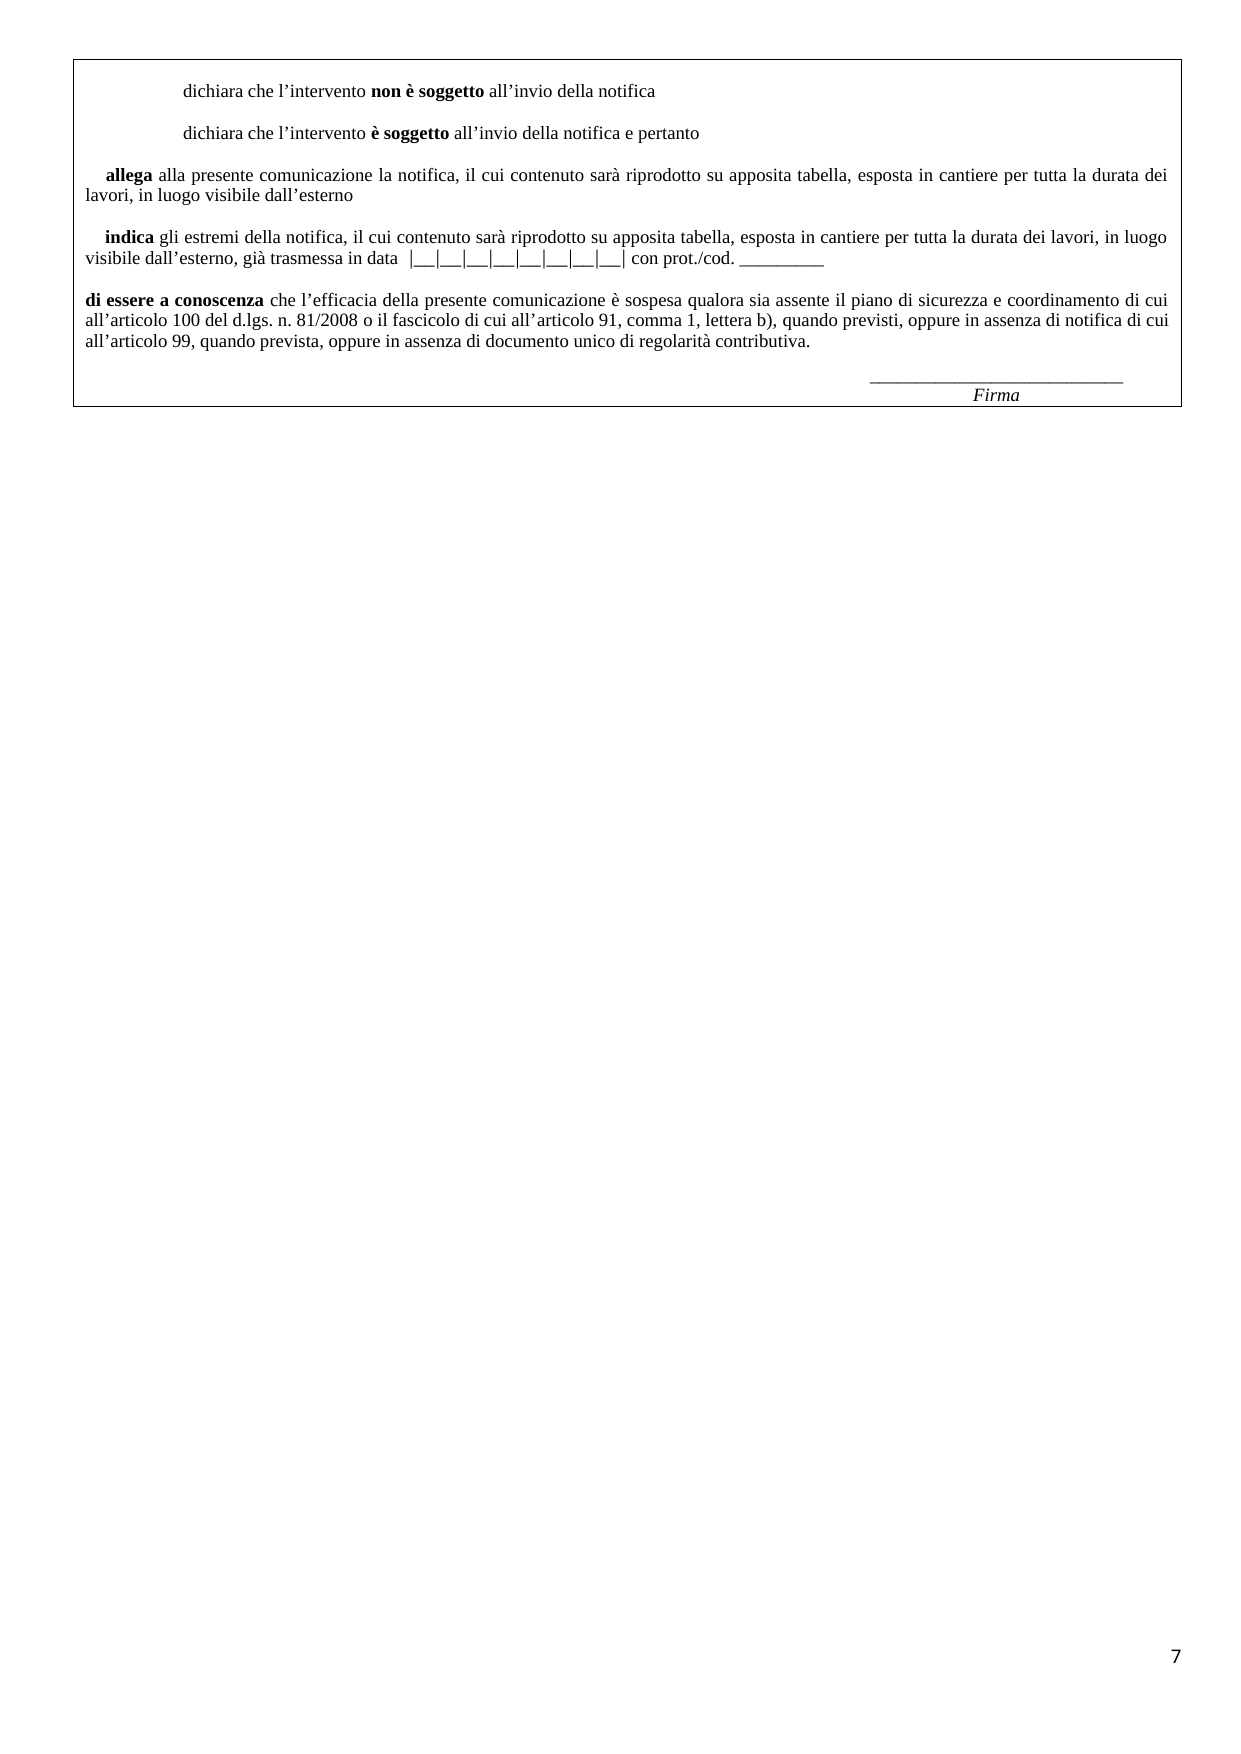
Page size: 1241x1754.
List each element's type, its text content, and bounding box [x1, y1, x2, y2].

table_header Cognome e Nome _________________________________ in qualità di  committente/titolare  responsabile dei lavori Iscritto all’ordine/collegio (4)__________________________ di _________________ al n. |__|__|__|__|__| residente in _______________________ prov. |__|__| stato _____________________________ indirizzo ___________________________________ n. _________C.A.P. |__|__|__|__|__| PEC / posta elettronica ______________________________________ Telefono fisso / cellulare ___________________________ (4) Da compilare solo nel caso in cui il presente allegato sia presentato dal responsabile dei lavori Il titolare/responsabile dei lavori dichiara che l’intervento descritto nella comunicazione di inizio lavori, di cui il presente allegato costituisce parte integrante,  non ricade nell’ambito di applicazione del Titolo IV del d.lgs. n. 81/2008  ricade nell’ambito di applicazione del Titolo IV del d.lgs. n. 81/2008 e pertanto: relativamente alla documentazione delle imprese esecutrici:  dichiara che l’entità presunta del cantiere è inferiore a 200 uomini-giorno ed i lavori non comportano i rischi particolari di cui all’allegato XI del d.lgs. n. 81/2008 e di aver verificato il certificato di iscrizione alla Camera di commercio, il documento unico di regolarità contributiva, corredato da autocertificazione in ordine al possesso degli altri requisiti previsti dall’allegato XVII del d.lgs. n. 81/2008, e l’autocertificazione relativa al contratto collettivo applicato  dichiara che l’entità presunta del cantiere è pari o superiore a 200 uomini-giorno o i lavori comportano i rischi particolari di cui all’allegato XI del d.lgs. n. 81/2008 e di aver verificato la documentazione di cui alle lettere a) e b) dell'art. 90 comma 9 prevista dal d.lgs. n. 81/2008 circa l’idoneità tecnico professionale della/e impresa/e esecutrice/i e dei lavoratori autonomi, l’organico medio annuo distinto per qualifica, gli estremi delle denunce dei lavoratori effettuate all'Istituto nazionale della previdenza sociale (INPS), all'Istituto nazionale assicurazione infortuni sul lavoro (INAIL) e alle casse edili, nonché il contratto collettivo applicato ai lavoratori dipendenti, della/e impresa/e esecutrice/i relativamente alla notifica preliminare di cui all’articolo 99 del d.lgs. n. 81/2008  dichiara che l’intervento non è soggetto all’invio della notifica  dichiara che l’intervento è soggetto all’invio della notifica e pertanto  allega alla presente comunicazione la notifica, il cui contenuto sarà riprodotto su apposita tabella, esposta in cantiere per tutta la durata dei lavori, in luogo visibile dall’esterno  indica gli estremi della notifica, il cui contenuto sarà riprodotto su apposita tabella, esposta in cantiere per tutta la durata dei lavori, in luogo visibile dall’esterno, già trasmessa in data |__|__|__|__|__|__|__|__| con prot./cod. _________ di essere a conoscenza che l’efficacia della presente comunicazione è sospesa qualora sia assente il piano di sicurezza e coordinamento di cui all’articolo 100 del d.lgs. n. 81/2008 o il fascicolo di cui all’articolo 91, comma 1, lettera b), quando previsti, oppure in assenza di notifica di cui all’articolo 99, quando prevista, oppure in assenza di documento unico di regolarità contributiva. ___________________________ Firma [74, 60, 1181, 406]
